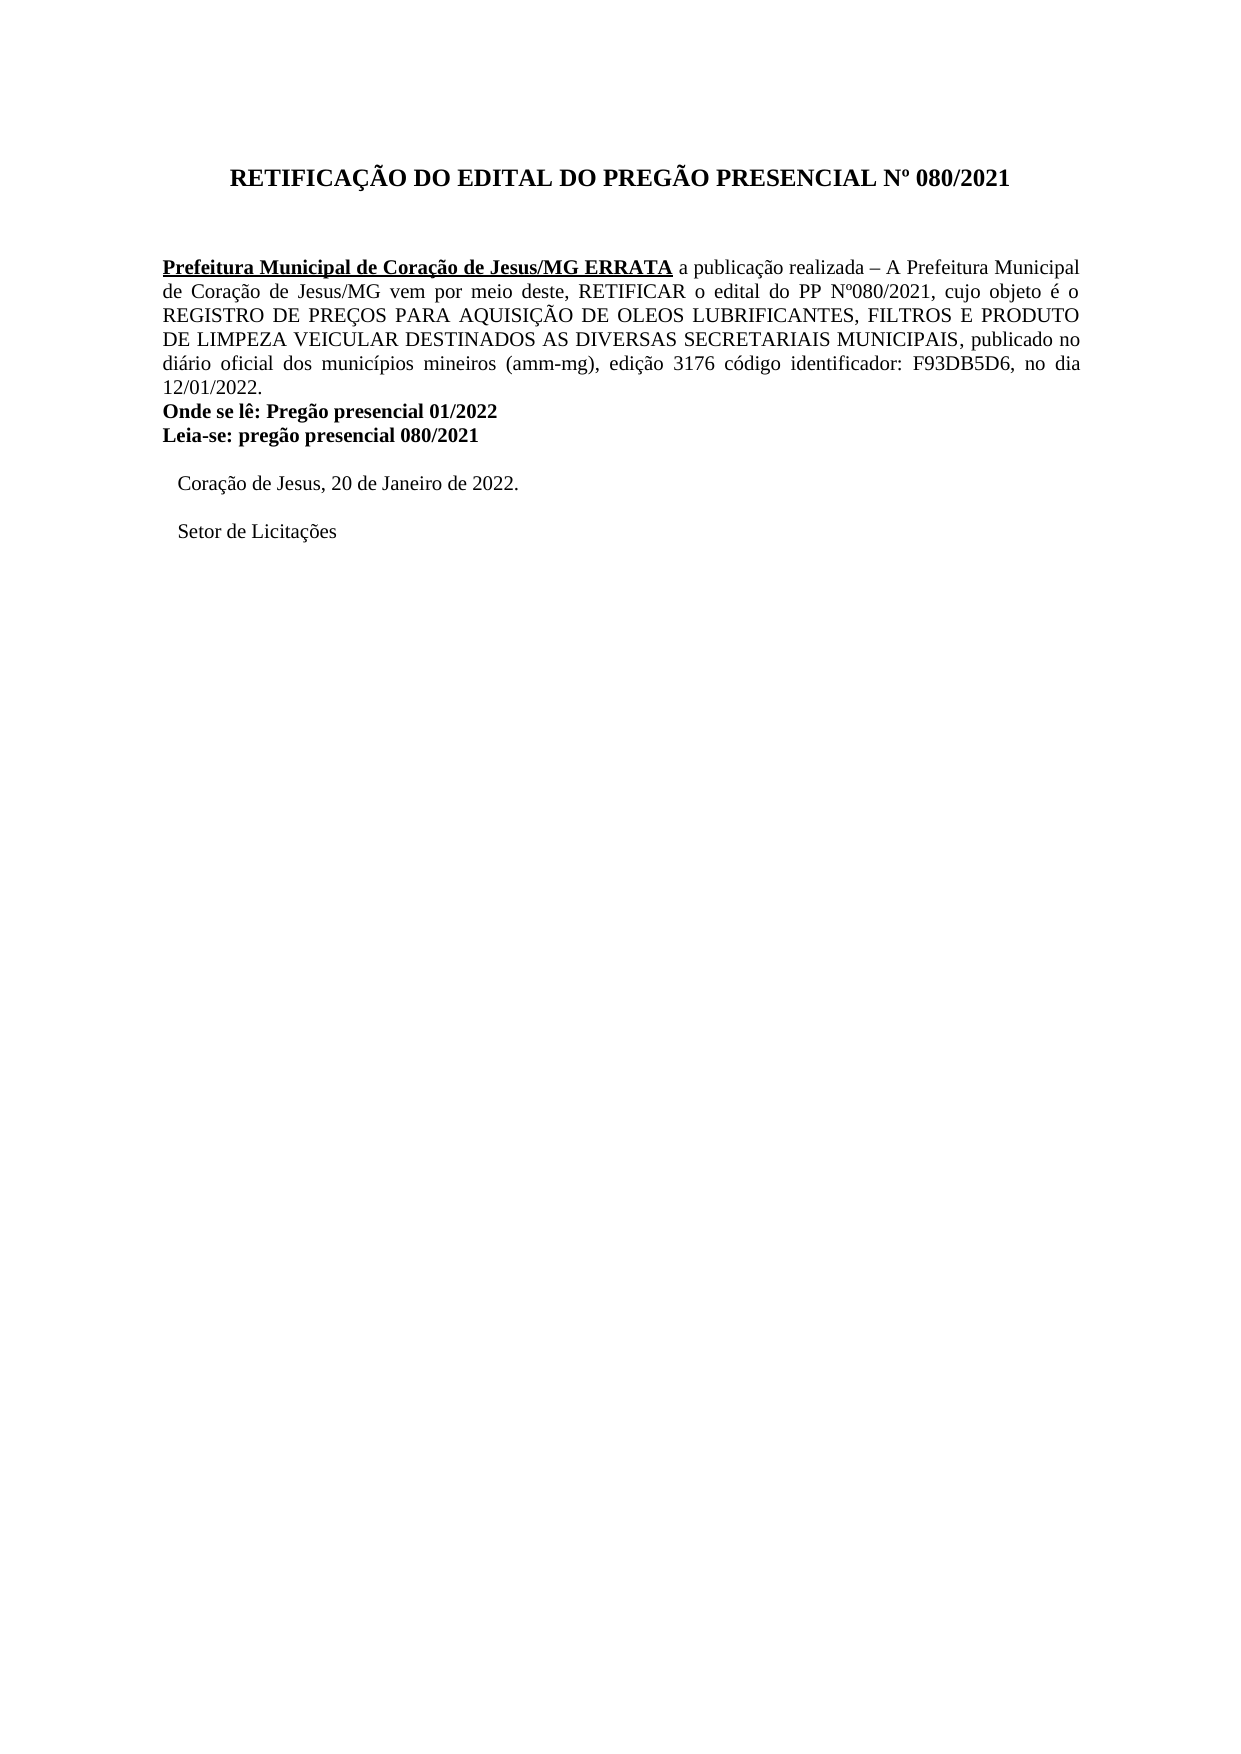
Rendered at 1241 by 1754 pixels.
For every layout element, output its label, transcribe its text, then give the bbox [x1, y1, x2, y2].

text Coração de Jesus, 20 de Janeiro de 2022. [177, 471, 1063, 495]
text Leia-se: pregão presencial 080/2021 [162, 423, 1080, 447]
text Onde se lê: Pregão presencial 01/2022 [162, 399, 1080, 423]
text Setor de Licitações [177, 519, 1063, 543]
text Prefeitura Municipal de Coração de Jesus/MG ERRATA a publicação realizada – A Prefeitura Municipal de Coração de Jesus/MG vem por meio deste, RETIFICAR o edital do PP Nº080/2021, cujo objeto é o REGISTRO DE PREÇOS PARA AQUISIÇÃO DE OLEOS LUBRIFICANTES, FILTROS E PRODUTO DE LIMPEZA VEICULAR DESTINADOS AS DIVERSAS SECRETARIAIS MUNICIPAIS, publicado no diário oficial dos municípios mineiros (amm-mg), edição 3176 código identificador: F93DB5D6, no dia 12/01/2022. [162, 255, 1080, 399]
text RETIFICAÇÃO DO EDITAL DO PREGÃO PRESENCIAL Nº 080/2021 [177, 163, 1063, 192]
